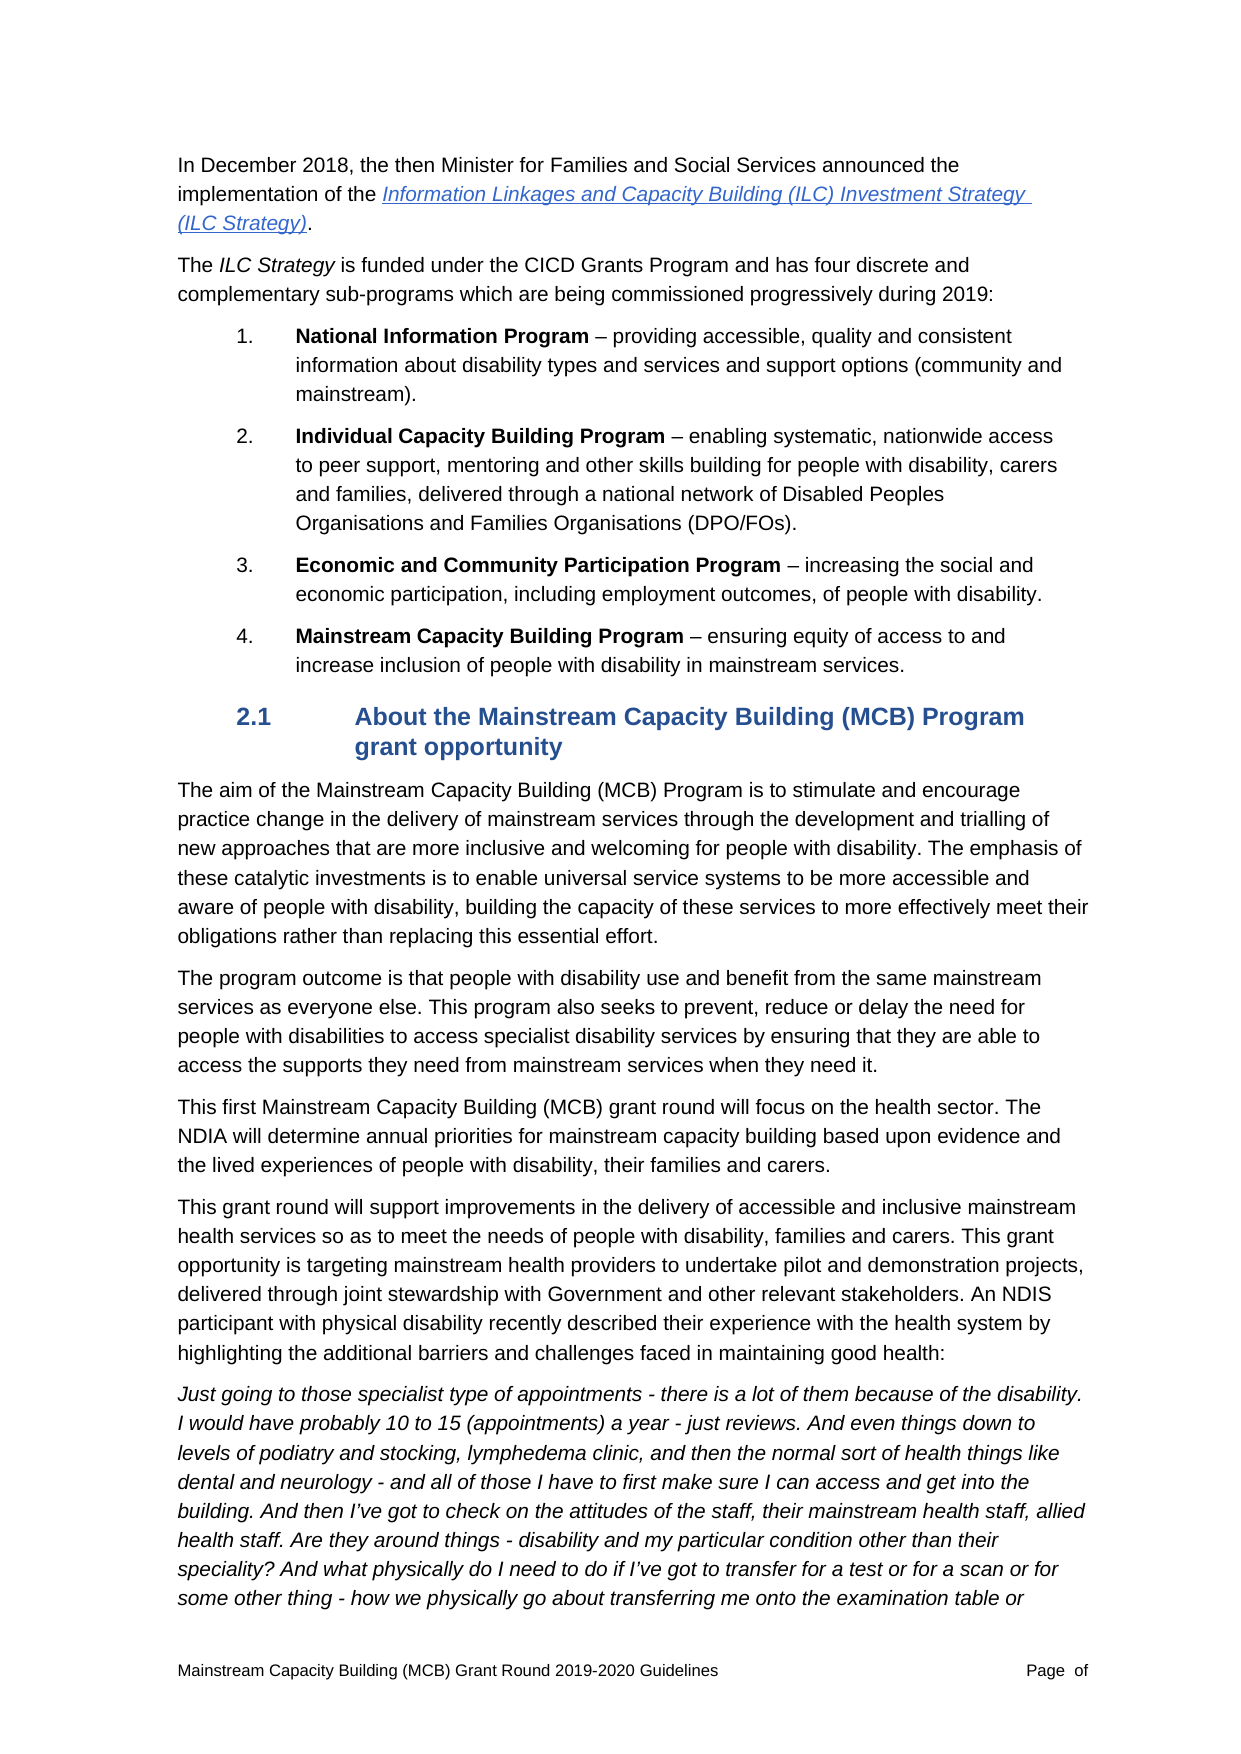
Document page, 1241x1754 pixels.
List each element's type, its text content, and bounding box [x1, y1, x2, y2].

list Economic and Community Participation Program – increasing the social and economic participation, including employment outcomes, of people with disability. [236, 548, 1063, 606]
list In December 2018, the then Minister for Families and Social Services announced the implementation of the Information Linkages and Capacity Building (ILC) Investment Strategy (ILC Strategy). [177, 148, 1063, 235]
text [177, 1377, 1092, 1610]
list Individual Capacity Building Program – enabling systematic, nationwide access to peer support, mentoring and other skills building for people with disability, carers and families, delivered through a national network of Disabled Peoples Organisations and Families Organisations (DPO/FOs). [236, 418, 1063, 535]
text The ILC Strategy is funded under the CICD Grants Program and has four discrete and complementary sub-programs which are being commissioned progressively during 2019: [177, 248, 1092, 306]
text The aim of the Mainstream Capacity Building (MCB) Program is to stimulate and encourage practice change in the delivery of mainstream services through the development and trialling of new approaches that are more inclusive and welcoming for people with disability. The emphasis of these catalytic investments is to enable universal service systems to be more accessible and aware of people with disability, building the capacity of these services to more effectively meet their obligations rather than replacing this essential effort. [177, 773, 1092, 948]
list Mainstream Capacity Building Program – ensuring equity of access to and increase inclusion of people with disability in mainstream services. [236, 618, 1063, 677]
text The program outcome is that people with disability use and benefit from the same mainstream services as everyone else. This program also seeks to prevent, reduce or delay the need for people with disabilities to access specialist disability services by ensuring that they are able to access the supports they need from mainstream services when they need it. [177, 960, 1092, 1077]
list National Information Program – providing accessible, quality and consistent information about disability types and services and support options (community and mainstream). [236, 318, 1063, 406]
subtitle About the Mainstream Capacity Building (MCB) Program grant opportunity [236, 702, 1092, 760]
text This first Mainstream Capacity Building (MCB) grant round will focus on the health sector. The NDIA will determine annual priorities for mainstream capacity building based upon evidence and the lived experiences of people with disability, their families and carers. [177, 1089, 1092, 1177]
text This grant round will support improvements in the delivery of accessible and inclusive mainstream health services so as to meet the needs of people with disability, families and carers. This grant opportunity is targeting mainstream health providers to undertake pilot and demonstration projects, delivered through joint stewardship with Government and other relevant stakeholders. An NDIS participant with physical disability recently described their experience with the health system by highlighting the additional barriers and challenges faced in maintaining good health: [177, 1189, 1092, 1364]
